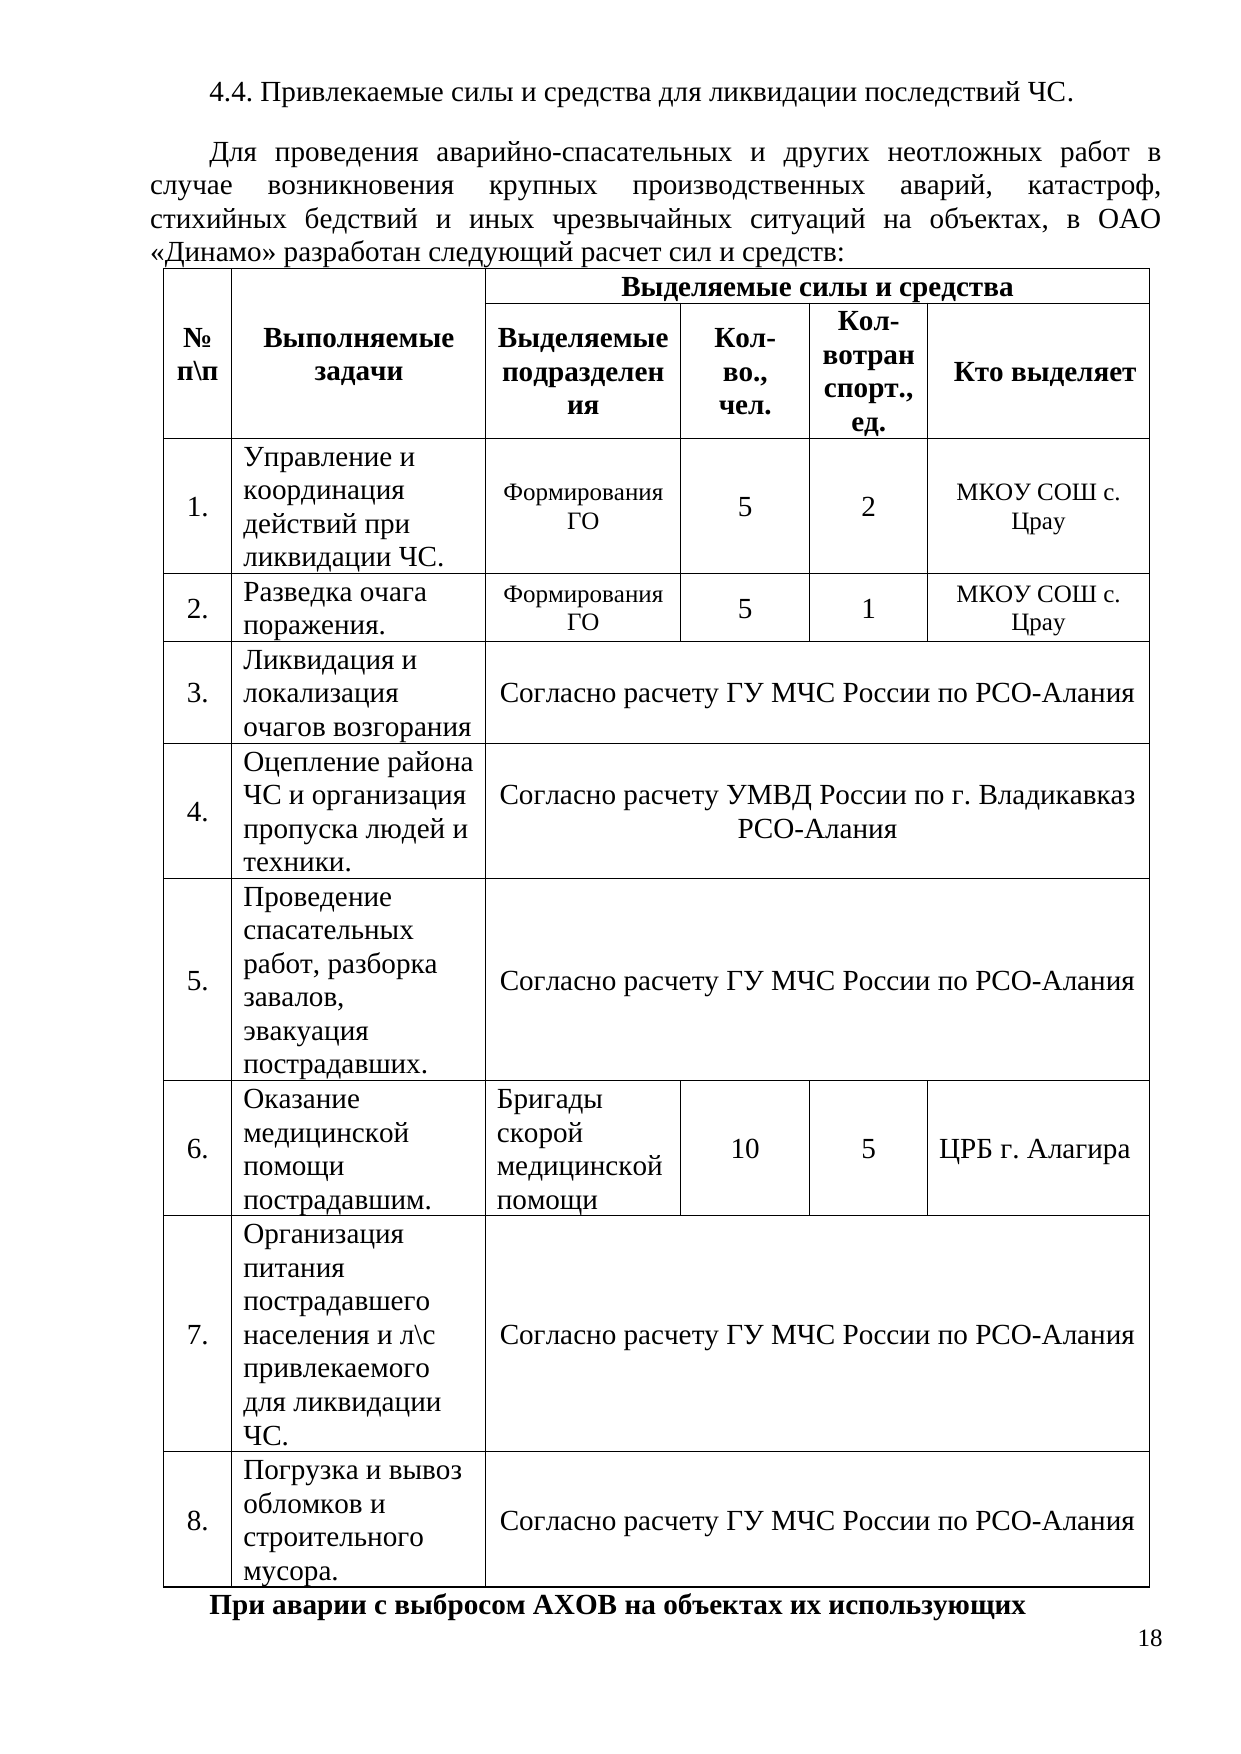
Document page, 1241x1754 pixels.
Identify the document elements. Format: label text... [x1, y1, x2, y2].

table_cell 7. [164, 1216, 231, 1451]
table_cell 5 [681, 574, 809, 641]
table_cell МКОУ СОШ с. Црау [928, 439, 1149, 573]
table_cell 5 [810, 1081, 927, 1215]
table_cell 4. [164, 744, 231, 878]
table_cell Оказание медицинской помощи пострадавшим. [232, 1081, 485, 1215]
table_cell Кол-вотранспорт., ед. [810, 304, 927, 438]
table_header Выделяемые силы и средства [486, 269, 1149, 302]
table_cell Ликвидация и локализация очагов возгорания [232, 642, 485, 743]
text 4.4. Привлекаемые силы и средства для ликвидации последствий ЧС. [150, 74, 1162, 107]
table_cell Организация питания пострадавшего населения и л\с привлекаемого для ликвидации ЧС. [232, 1216, 485, 1451]
table_cell Согласно расчету ГУ МЧС России по РСО-Алания [486, 1216, 1149, 1451]
table_cell Согласно расчету ГУ МЧС России по РСО-Алания [486, 1452, 1149, 1586]
table_cell 2. [164, 574, 231, 641]
table_cell 5. [164, 879, 231, 1080]
table_cell 8. [164, 1452, 231, 1586]
table_cell Разведка очага поражения. [232, 574, 485, 641]
table_cell 10 [681, 1081, 809, 1215]
table_cell ЦРБ г. Алагира [928, 1081, 1149, 1215]
table_cell 6. [164, 1081, 231, 1215]
table_cell МКОУ СОШ с. Црау [928, 574, 1149, 641]
table_cell Формирования ГО [486, 439, 680, 573]
table_cell Управление и координация действий при ликвидации ЧС. [232, 439, 485, 573]
table_cell 2 [810, 439, 927, 573]
table_cell Выделяемые подразделения [486, 304, 680, 438]
table_cell 5 [681, 439, 809, 573]
table_cell Бригады скорой медицинской помощи [486, 1081, 680, 1215]
table_header Выполняемые задачи [232, 269, 485, 438]
table_cell 1 [810, 574, 927, 641]
table_cell 1. [164, 439, 231, 573]
table_cell Формирования ГО [486, 574, 680, 641]
text При аварии с выбросом АХОВ на объектах их использующих [150, 1587, 1152, 1621]
table_cell Согласно расчету УМВД России по г. Владикавказ РСО-Алания [486, 744, 1149, 878]
table_cell Кол-во., чел. [681, 304, 809, 438]
text Для проведения аварийно-спасательных и других неотложных работ в случае возникновения крупных производственных аварий, катастроф, стихийных бедствий и иных чрезвычайных ситуаций на объектах, в ОАО «Динамо» разработан следующий расчет сил и средств: [150, 134, 1162, 268]
table_cell Кто выделяет [928, 304, 1149, 438]
table_cell 3. [164, 642, 231, 743]
table_cell Оцепление района ЧС и организация пропуска людей и техники. [232, 744, 485, 878]
table_cell Согласно расчету ГУ МЧС России по РСО-Алания [486, 879, 1149, 1080]
table_header № п\п [164, 269, 231, 438]
table_cell Погрузка и вывоз обломков и строительного мусора. [232, 1452, 485, 1586]
table_cell Проведение спасательных работ, разборка завалов, эвакуация пострадавших. [232, 879, 485, 1080]
table_cell Согласно расчету ГУ МЧС России по РСО-Алания [486, 642, 1149, 743]
